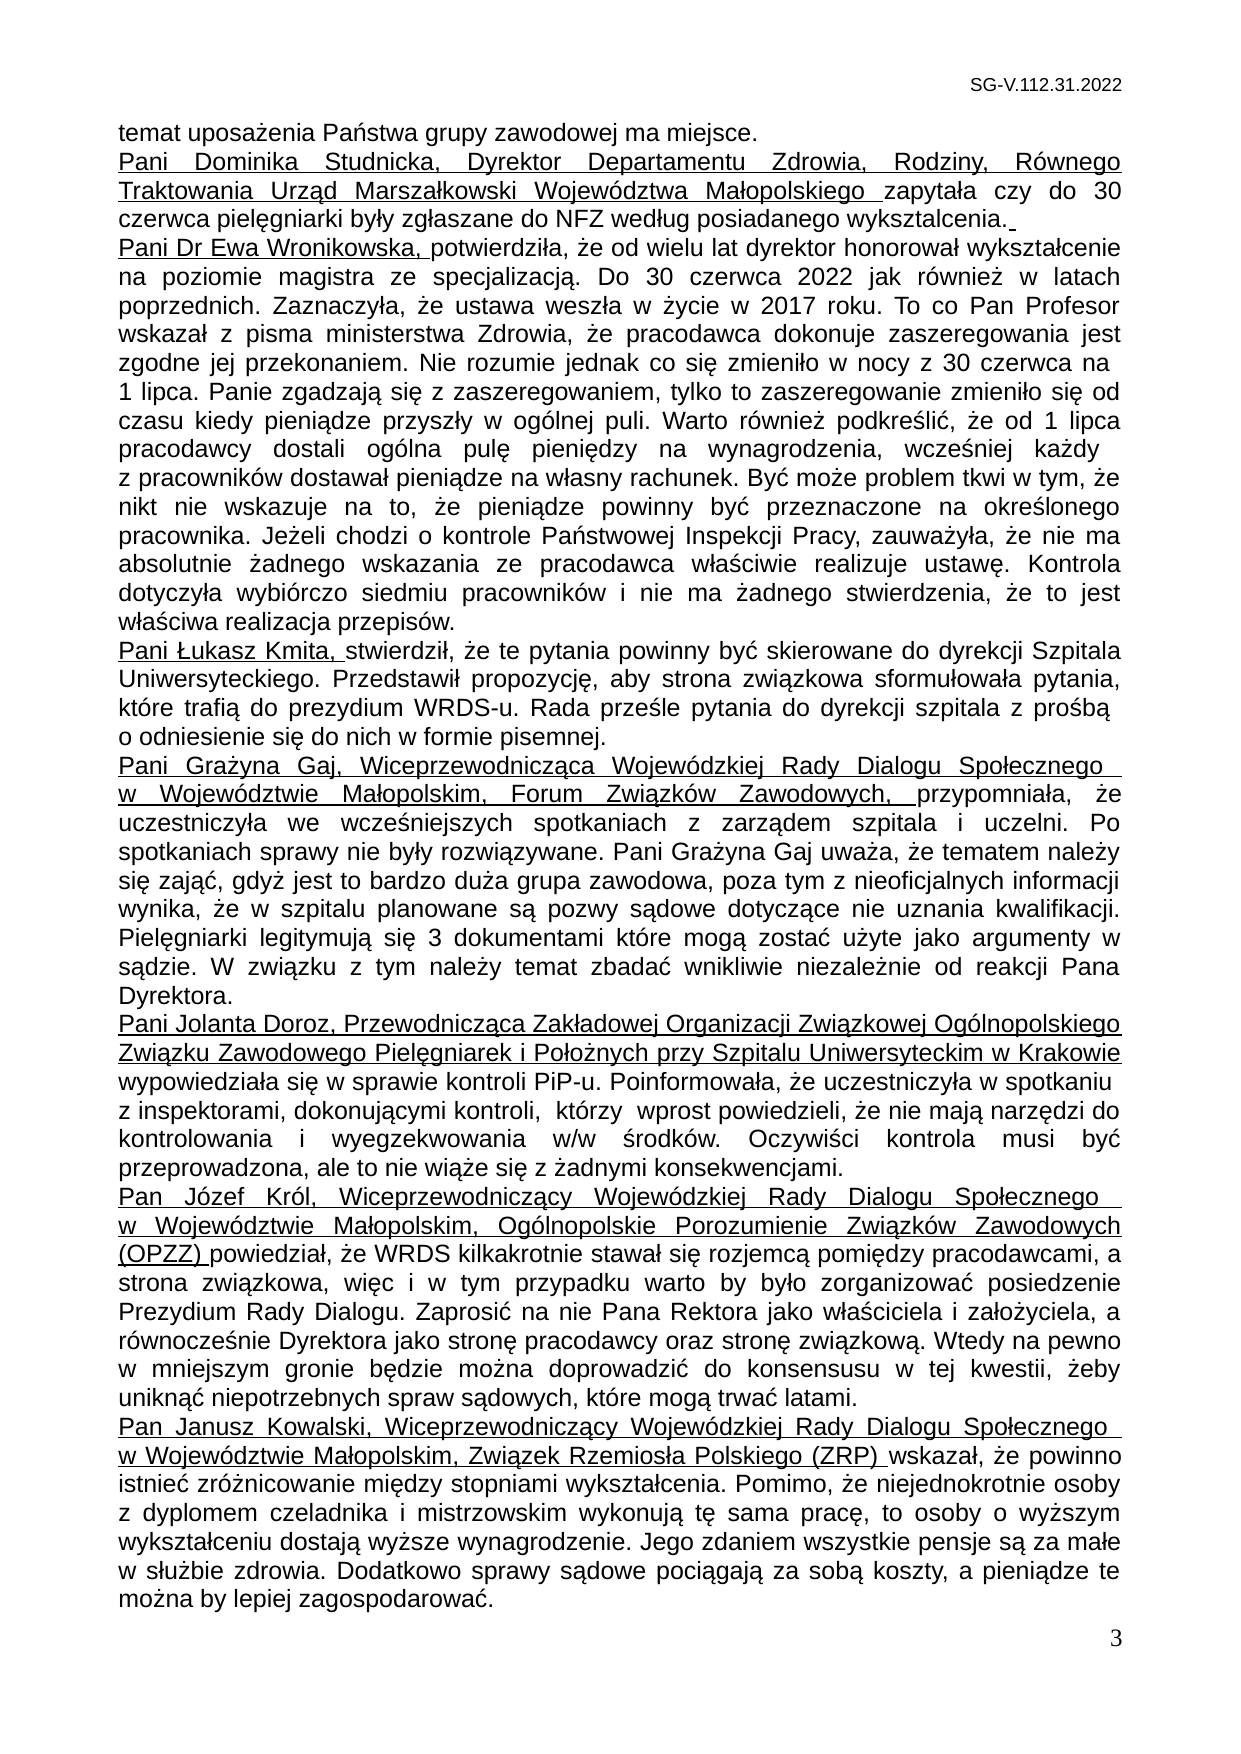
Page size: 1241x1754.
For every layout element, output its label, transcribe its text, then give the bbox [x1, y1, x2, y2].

text Pani Dominika Studnicka, Dyrektor Departamentu Zdrowia, Rodziny, Równego Traktowania Urząd Marszałkowski Województwa Małopolskiego zapytała czy do 30 czerwca pielęgniarki były zgłaszane do NFZ według posiadanego wyksztalcenia. [118, 173, 1122, 233]
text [118, 118, 1122, 147]
text Pan Janusz Kowalski, Wiceprzewodniczący Wojewódzkiej Rady Dialogu Społecznego w Województwie Małopolskim, Związek Rzemiosła Polskiego (ZRP) wskazał, że powinno istnieć zróżnicowanie między stopniami wykształcenia. Pomimo, że niejednokrotnie osoby z dyplomem czeladnika i mistrzowskim wykonują tę sama pracę, to osoby o wyższym wykształceniu dostają wyższe wynagrodzenie. Jego zdaniem wszystkie pensje są za małe w służbie zdrowia. Dodatkowo sprawy sądowe pociągają za sobą koszty, a pieniądze te można by lepiej zagospodarować. [118, 1438, 1122, 1613]
text Pani Łukasz Kmita, stwierdził, że te pytania powinny być skierowane do dyrekcji Szpitala Uniwersyteckiego. Przedstawił propozycję, aby strona związkowa sformułowała pytania, które trafią do prezydium WRDS-u. Rada prześle pytania do dyrekcji szpitala z prośbą o odniesienie się do nich w formie pisemnej. [118, 636, 1122, 751]
text Pani Dominika Studnicka, Dyrektor Departamentu Zdrowia, Rodziny, Równego Traktowania Urząd Marszałkowski Województwa Małopolskiego zapytała czy do 30 czerwca pielęgniarki były zgłaszane do NFZ według posiadanego wyksztalcenia. [118, 147, 1122, 172]
text Pani Grażyna Gaj, Wiceprzewodnicząca Wojewódzkiej Rady Dialogu Społecznego w Województwie Małopolskim, Forum Związków Zawodowych, przypomniała, że uczestniczyła we wcześniejszych spotkaniach z zarządem szpitala i uczelni. Po spotkaniach sprawy nie były rozwiązywane. Pani Grażyna Gaj uważa, że tematem należy się zająć, gdyż jest to bardzo duża grupa zawodowa, poza tym z nieoficjalnych informacji wynika, że w szpitalu planowane są pozwy sądowe dotyczące nie uznania kwalifikacji. Pielęgniarki legitymują się 3 dokumentami które mogą zostać użyte jako argumenty w sądzie. W związku z tym należy temat zbadać wnikliwie niezależnie od reakcji Pana Dyrektora. [118, 777, 1122, 1009]
text Pani Dr Ewa Wronikowska, potwierdziła, że od wielu lat dyrektor honorował wykształcenie na poziomie magistra ze specjalizacją. Do 30 czerwca 2022 jak również w latach poprzednich. Zaznaczyła, że ustawa weszła w życie w 2017 roku. To co Pan Profesor wskazał z pisma ministerstwa Zdrowia, że pracodawca dokonuje zaszeregowania jest zgodne jej przekonaniem. Nie rozumie jednak co się zmieniło w nocy z 30 czerwca na 1 lipca. Panie zgadzają się z zaszeregowaniem, tylko to zaszeregowanie zmieniło się od czasu kiedy pieniądze przyszły w ogólnej puli. Warto również podkreślić, że od 1 lipca pracodawcy dostali ogólna pulę pieniędzy na wynagrodzenia, wcześniej każdy z pracowników dostawał pieniądze na własny rachunek. Być może problem tkwi w tym, że nikt nie wskazuje na to, że pieniądze powinny być przeznaczone na określonego pracownika. Jeżeli chodzi o kontrole Państwowej Inspekcji Pracy, zauważyła, że nie ma absolutnie żadnego wskazania ze pracodawca właściwie realizuje ustawę. Kontrola dotyczyła wybiórczo siedmiu pracowników i nie ma żadnego stwierdzenia, że to jest właściwa realizacja przepisów. [118, 233, 1122, 636]
text Pani Jolanta Doroz, Przewodnicząca Zakładowej Organizacji Związkowej Ogólnopolskiego Związku Zawodowego Pielęgniarek i Położnych przy Szpitalu Uniwersyteckim w Krakowie wypowiedziała się w sprawie kontroli PiP-u. Poinformowała, że uczestniczyła w spotkaniu z inspektorami, dokonującymi kontroli, którzy wprost powiedzieli, że nie mają narzędzi do kontrolowania i wyegzekwowania w/w środków. Oczywiści kontrola musi być przeprowadzona, ale to nie wiąże się z żadnymi konsekwencjami. [118, 1064, 1122, 1182]
text Pan Józef Król, Wiceprzewodniczący Wojewódzkiej Rady Dialogu Społecznego w Województwie Małopolskim, Ogólnopolskie Porozumienie Związków Zawodowych (OPZZ) powiedział, że WRDS kilkakrotnie stawał się rozjemcą pomiędzy pracodawcami, a strona związkowa, więc i w tym przypadku warto by było zorganizować posiedzenie Prezydium Rady Dialogu. Zaprosić na nie Pana Rektora jako właściciela i założyciela, a równocześnie Dyrektora jako stronę pracodawcy oraz stronę związkową. Wtedy na pewno w mniejszym gronie będzie można doprowadzić do konsensusu w tej kwestii, żeby uniknąć niepotrzebnych spraw sądowych, które mogą trwać latami. [118, 1237, 1122, 1412]
